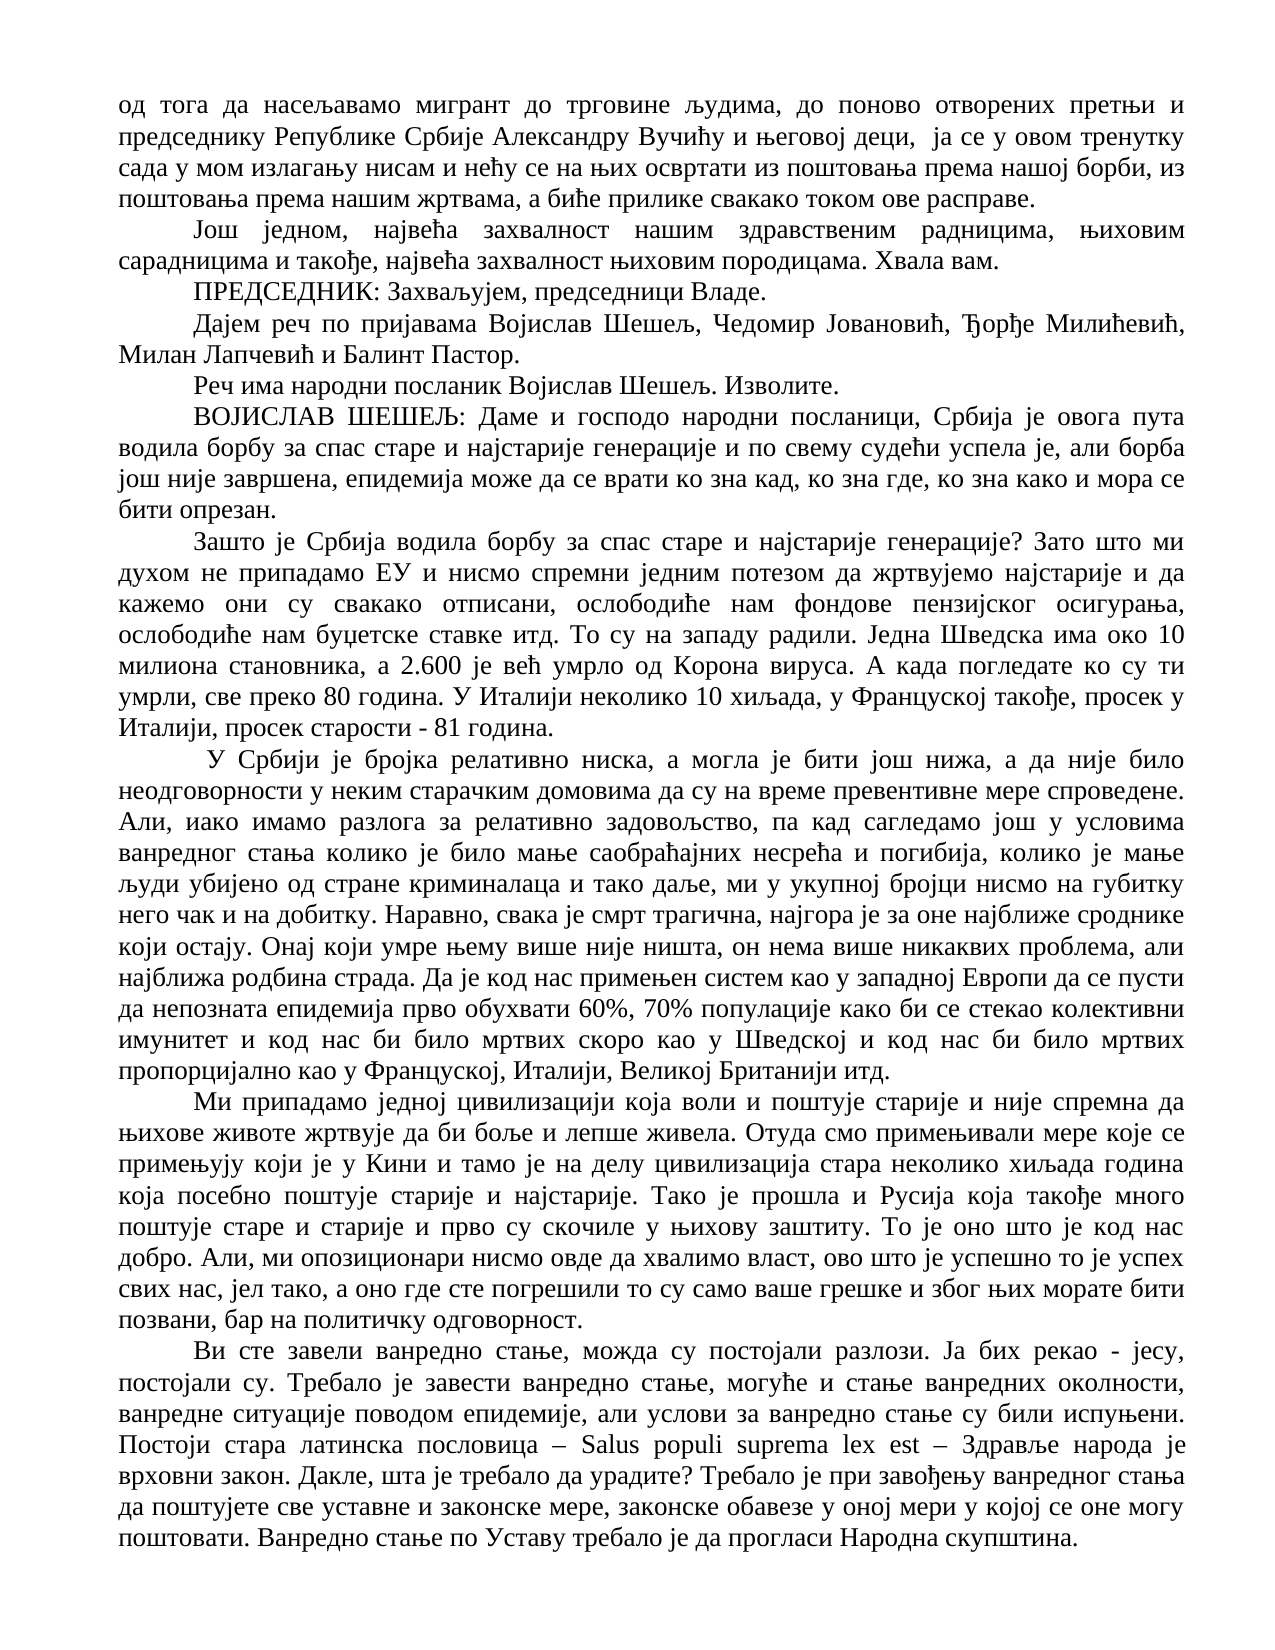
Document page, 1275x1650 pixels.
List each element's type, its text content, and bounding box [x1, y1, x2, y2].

text Ви сте завели ванредно стање, можда су постојали разлози. Ја бих рекао - јесу, постојали су. Требало је завести ванредно стање, могуће и стање ванредних околности, ванредне ситуације поводом епидемије, али услови за ванредно стање су били испуњени. Постоји стара латинска пословица – Salus populi suprema lex est – Здравље народа је врховни закон. Дакле, шта је требало да урадите? Требало је при завођењу ванредног стања да поштујете све уставне и законске мере, законске обавезе у оној мери у којој се оне могу поштовати. Ванредно стање по Уставу требало је да прогласи Народна скупштина. [118, 1334, 1186, 1552]
text Реч има народни посланик Војислав Шешељ. Изволите. [118, 369, 1186, 400]
text Зашто је Србија водила борбу за спас старе и најстарије генерације? Зато што ми духом не припадамо ЕУ и нисмо спремни једним потезом да жртвујемо најстарије и да кажемо они су свакако отписани, ослободиће нам фондове пензијског осигурања, ослободиће нам буџетске ставке итд. То су на западу радили. Једна Шведска има око 10 милиона становника, а 2.600 је већ умрло од Корона вируса. А када погледате ко су ти умрли, све преко 80 година. У Италији неколико 10 хиљада, у Француској такође, просек у Италији, просек старости - 81 година. [118, 525, 1186, 743]
text Још једном, највећа захвалност нашим здравственим радницима, њиховим сарадницима и такође, највећа захвалност њиховим породицама. Хвала вам. [118, 213, 1186, 276]
text Дајем реч по пријавама Војислав Шешељ, Чедомир Јовановић, Ђорђе Милићевић, Милан Лапчевић и Балинт Пастор. [118, 307, 1186, 369]
text У Србији је бројка релативно ниска, а могла је бити још нижа, а да није било неодговорности у неким старачким домовима да су на време превентивне мере спроведене. Али, иако имамо разлога за релативно задовољство, па кад сагледамо још у условима ванредног стања колико је било мање саобраћајних несрећа и погибија, колико је мање људи убијено од стране криминалаца и тако даље, ми у укупној бројци нисмо на губитку него чак и на добитку. Наравно, свака је смрт трагична, најгора је за оне најближе сроднике који остају. Онај који умре њему више није ништа, он нема више никаквих проблема, али најближа родбина страда. Да је код нас примењен систем као у западној Европи да се пусти да непозната епидемија прво обухвати 60%, 70% популације како би се стекао колективни имунитет и код нас би било мртвих скоро као у Шведској и код нас би било мртвих пропорцијално као у Француској, Италији, Великој Британији итд. [118, 743, 1186, 1085]
text ВОЈИСЛАВ ШЕШЕЉ: Даме и господо народни посланици, Србија је овога пута водила борбу за спас старе и најстарије генерације и по свему судећи успела је, али борба још није завршена, епидемија може да се врати ко зна кад, ко зна где, ко зна како и мора се бити опрезан. [118, 400, 1186, 525]
text Ми припадамо једној цивилизацији која воли и поштује старије и није спремна да њихове животе жртвује да би боље и лепше живела. Отуда смо примењивали мере које се примењују који је у Кини и тамо је на делу цивилизација стара неколико хиљада година која посебно поштује старије и најстарије. Тако је прошла и Русија која такође много поштује старе и старије и прво су скочиле у њихову заштиту. То је оно што је код нас добро. Али, ми опозиционари нисмо овде да хвалимо власт, ово што је успешно то је успех свих нас, јел тако, а оно где сте погрешили то су само ваше грешке и због њих морате бити позвани, бар на политичку одговорност. [118, 1085, 1186, 1334]
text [118, 89, 1186, 213]
text ПРЕДСЕДНИК: Захваљујем, председници Владе. [118, 276, 1186, 307]
